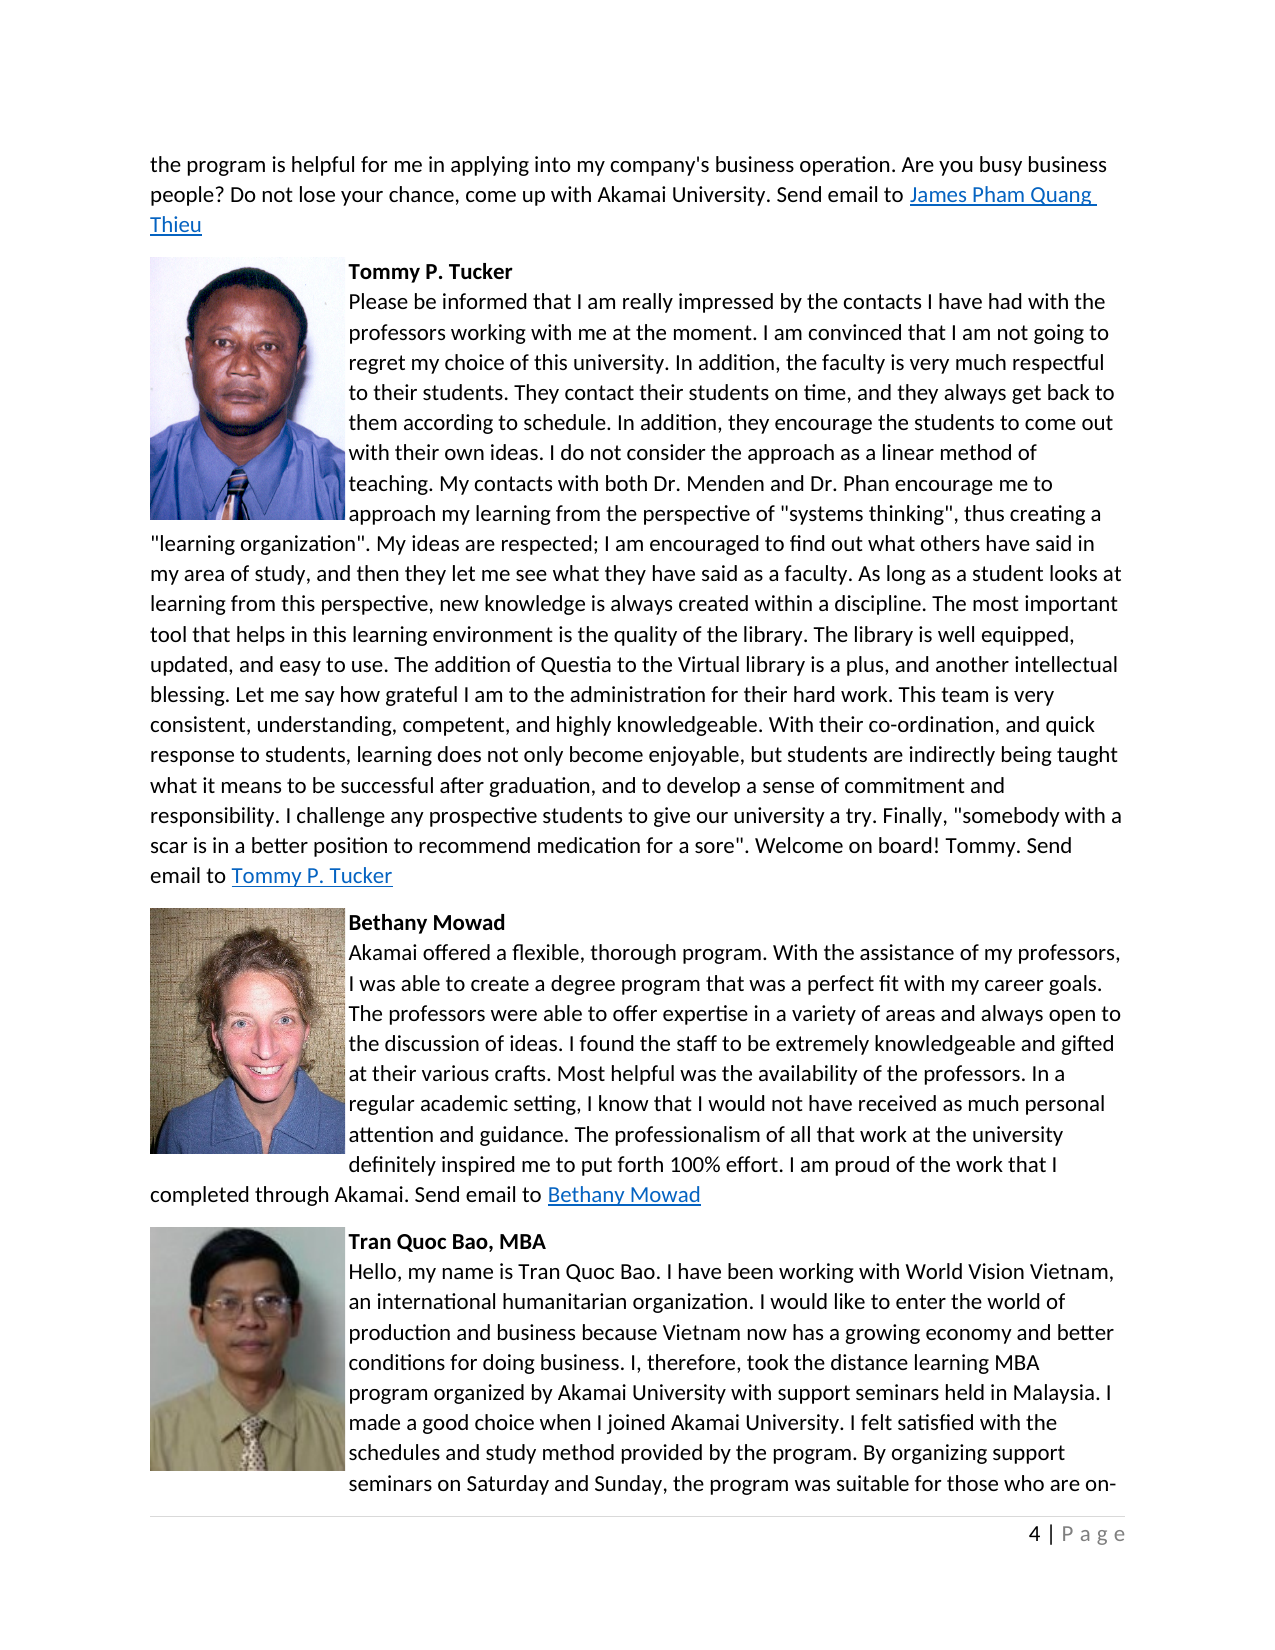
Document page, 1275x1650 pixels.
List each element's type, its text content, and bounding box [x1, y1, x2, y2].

picture [150, 908, 346, 1154]
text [150, 150, 1125, 238]
text Tommy P. Tucker Please be informed that I am really impressed by the contacts I have had with the professors working with me at the moment. I am convinced that I am not going to regret my choice of this university. In addition, the faculty is very much respectful to their students. They contact their students on time, and they always get back to them according to schedule. In addition, they encourage the students to come out with their own ideas. I do not consider the approach as a linear method of teaching. My contacts with both Dr. Menden and Dr. Phan encourage me to approach my learning from the perspective of "systems thinking", thus creating a "learning organization". My ideas are respected; I am encouraged to find out what others have said in my area of study, and then they let me see what they have said as a faculty. As long as a student looks at learning from this perspective, new knowledge is always created within a discipline. The most important tool that helps in this learning environment is the quality of the library. The library is well equipped, updated, and easy to use. The addition of Questia to the Virtual library is a plus, and another intellectual blessing. Let me say how grateful I am to the administration for their hard work. This team is very consistent, understanding, competent, and highly knowledgeable. With their co-ordination, and quick response to students, learning does not only become enjoyable, but students are indirectly being taught what it means to be successful after graduation, and to develop a sense of commitment and responsibility. I challenge any prospective students to give our university a try. Finally, "somebody with a scar is in a better position to recommend medication for a sore". Welcome on board! Tommy. Send email to Tommy P. Tucker [150, 257, 1125, 889]
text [150, 1227, 1125, 1497]
text Bethany Mowad Akamai offered a flexible, thorough program. With the assistance of my professors, I was able to create a degree program that was a perfect fit with my career goals. The professors were able to offer expertise in a variety of areas and always open to the discussion of ideas. I found the staff to be extremely knowledgeable and gifted at their various crafts. Most helpful was the availability of the professors. In a regular academic setting, I know that I would not have received as much personal attention and guidance. The professionalism of all that work at the university definitely inspired me to put forth 100% effort. I am proud of the work that I completed through Akamai. Send email to Bethany Mowad [150, 908, 1125, 1208]
picture [150, 1227, 346, 1471]
picture [150, 257, 346, 520]
